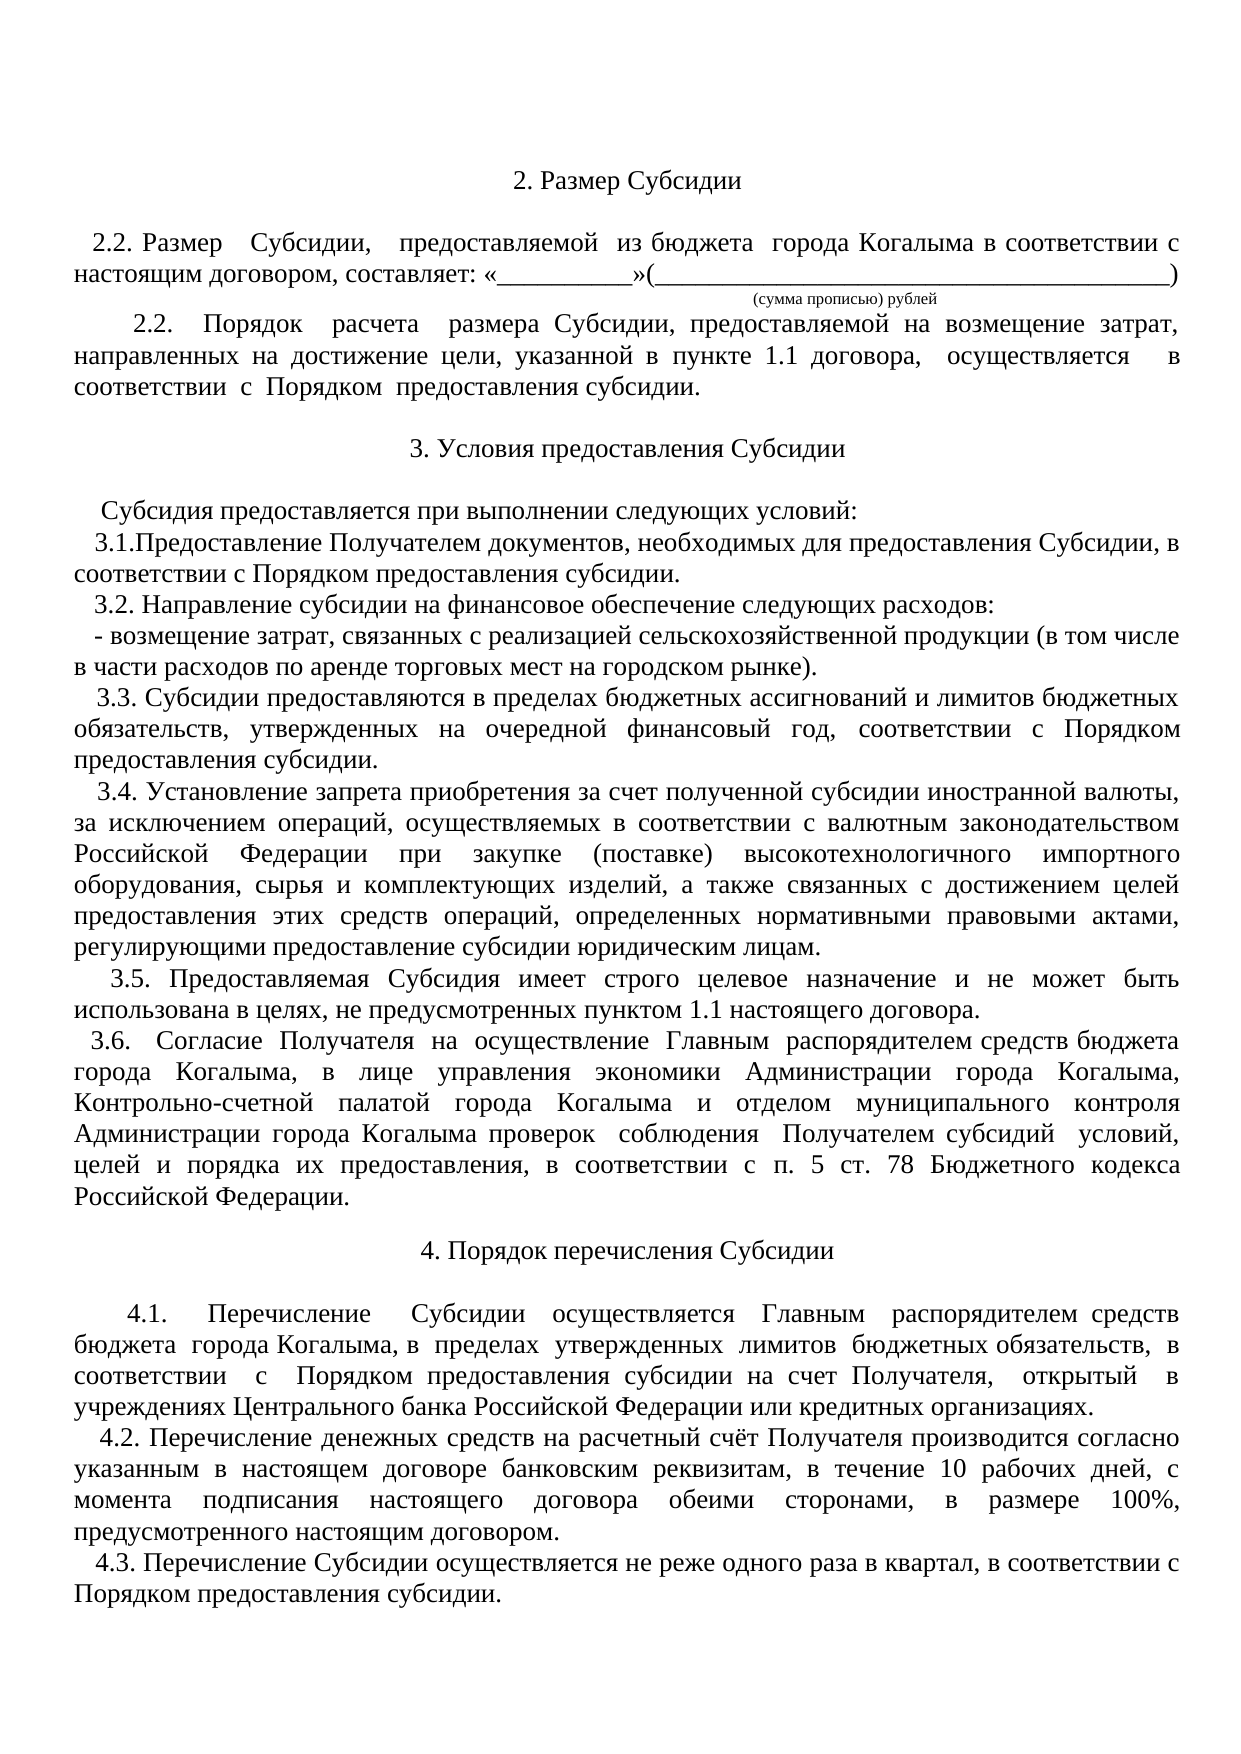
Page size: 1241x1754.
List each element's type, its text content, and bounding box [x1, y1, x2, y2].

text 3.5. Предоставляемая Субсидия имеет строго целевое назначение и не может быть использована в целях, не предусмотренных пунктом 1.1 настоящего договора. [74, 962, 1181, 1024]
text - возмещение затрат, связанных с реализацией сельскохозяйственной продукции (в том числе в части расходов по аренде торговых мест на городском рынке). [74, 619, 1181, 681]
text 2. Размер Субсидии [74, 164, 1181, 195]
text 4. Порядок перечисления Субсидии [74, 1234, 1181, 1266]
text 4.3. Перечисление Субсидии осуществляется не реже одного раза в квартал, в соответствии с Порядком предоставления субсидии. [74, 1546, 1181, 1608]
text 2.2. Порядок расчета размера Субсидии, предоставляемой на возмещение затрат, направленных на достижение цели, указанной в пункте 1.1 договора, осуществляется в соответствии с Порядком предоставления субсидии. [74, 308, 1181, 401]
text 2.2. Размер Субсидии, предоставляемой из бюджета города Когалыма в соответствии с настоящим договором, составляет: «__________»(______________________________________) [74, 226, 1181, 288]
text 3.2. Направление субсидии на финансовое обеспечение следующих расходов: [74, 588, 1181, 619]
text 3.4. Установление запрета приобретения за счет полученной субсидии иностранной валюты, за исключением операций, осуществляемых в соответствии с валютным законодательством Российской Федерации при закупке (поставке) высокотехнологичного импортного оборудования, сырья и комплектующих изделий, а также связанных с достижением целей предоставления этих средств операций, определенных нормативными правовыми актами, регулирующими предоставление субсидии юридическим лицам. [74, 775, 1181, 962]
text 3. Условия предоставления Субсидии [74, 432, 1181, 463]
text 4.1. Перечисление Субсидии осуществляется Главным распорядителем средств бюджета города Когалыма, в пределах утвержденных лимитов бюджетных обязательств, в соответствии с Порядком предоставления субсидии на счет Получателя, открытый в учреждениях Центрального банка Российской Федерации или кредитных организациях. [74, 1297, 1181, 1421]
text 4.2. Перечисление денежных средств на расчетный счёт Получателя производится согласно указанным в настоящем договоре банковским реквизитам, в течение 10 рабочих дней, с момента подписания настоящего договора обеими сторонами, в размере 100%, предусмотренного настоящим договором. [74, 1421, 1181, 1546]
text 3.3. Субсидии предоставляются в пределах бюджетных ассигнований и лимитов бюджетных обязательств, утвержденных на очередной финансовый год, соответствии с Порядком предоставления субсидии. [74, 681, 1181, 775]
text 3.6. Согласие Получателя на осуществление Главным распорядителем средств бюджета города Когалыма, в лице управления экономики Администрации города Когалыма, Контрольно-счетной палатой города Когалыма и отделом муниципального контроля Администрации города Когалыма проверок соблюдения Получателем субсидий условий, целей и порядка их предоставления, в соответствии с п. 5 ст. 78 Бюджетного кодекса Российской Федерации. [74, 1024, 1181, 1211]
text (сумма прописью) рублей [74, 288, 1181, 308]
text 3.1.Предоставление Получателем документов, необходимых для предоставления Субсидии, в соответствии с Порядком предоставления субсидии. [74, 526, 1181, 588]
text Субсидия предоставляется при выполнении следующих условий: [74, 494, 1181, 526]
